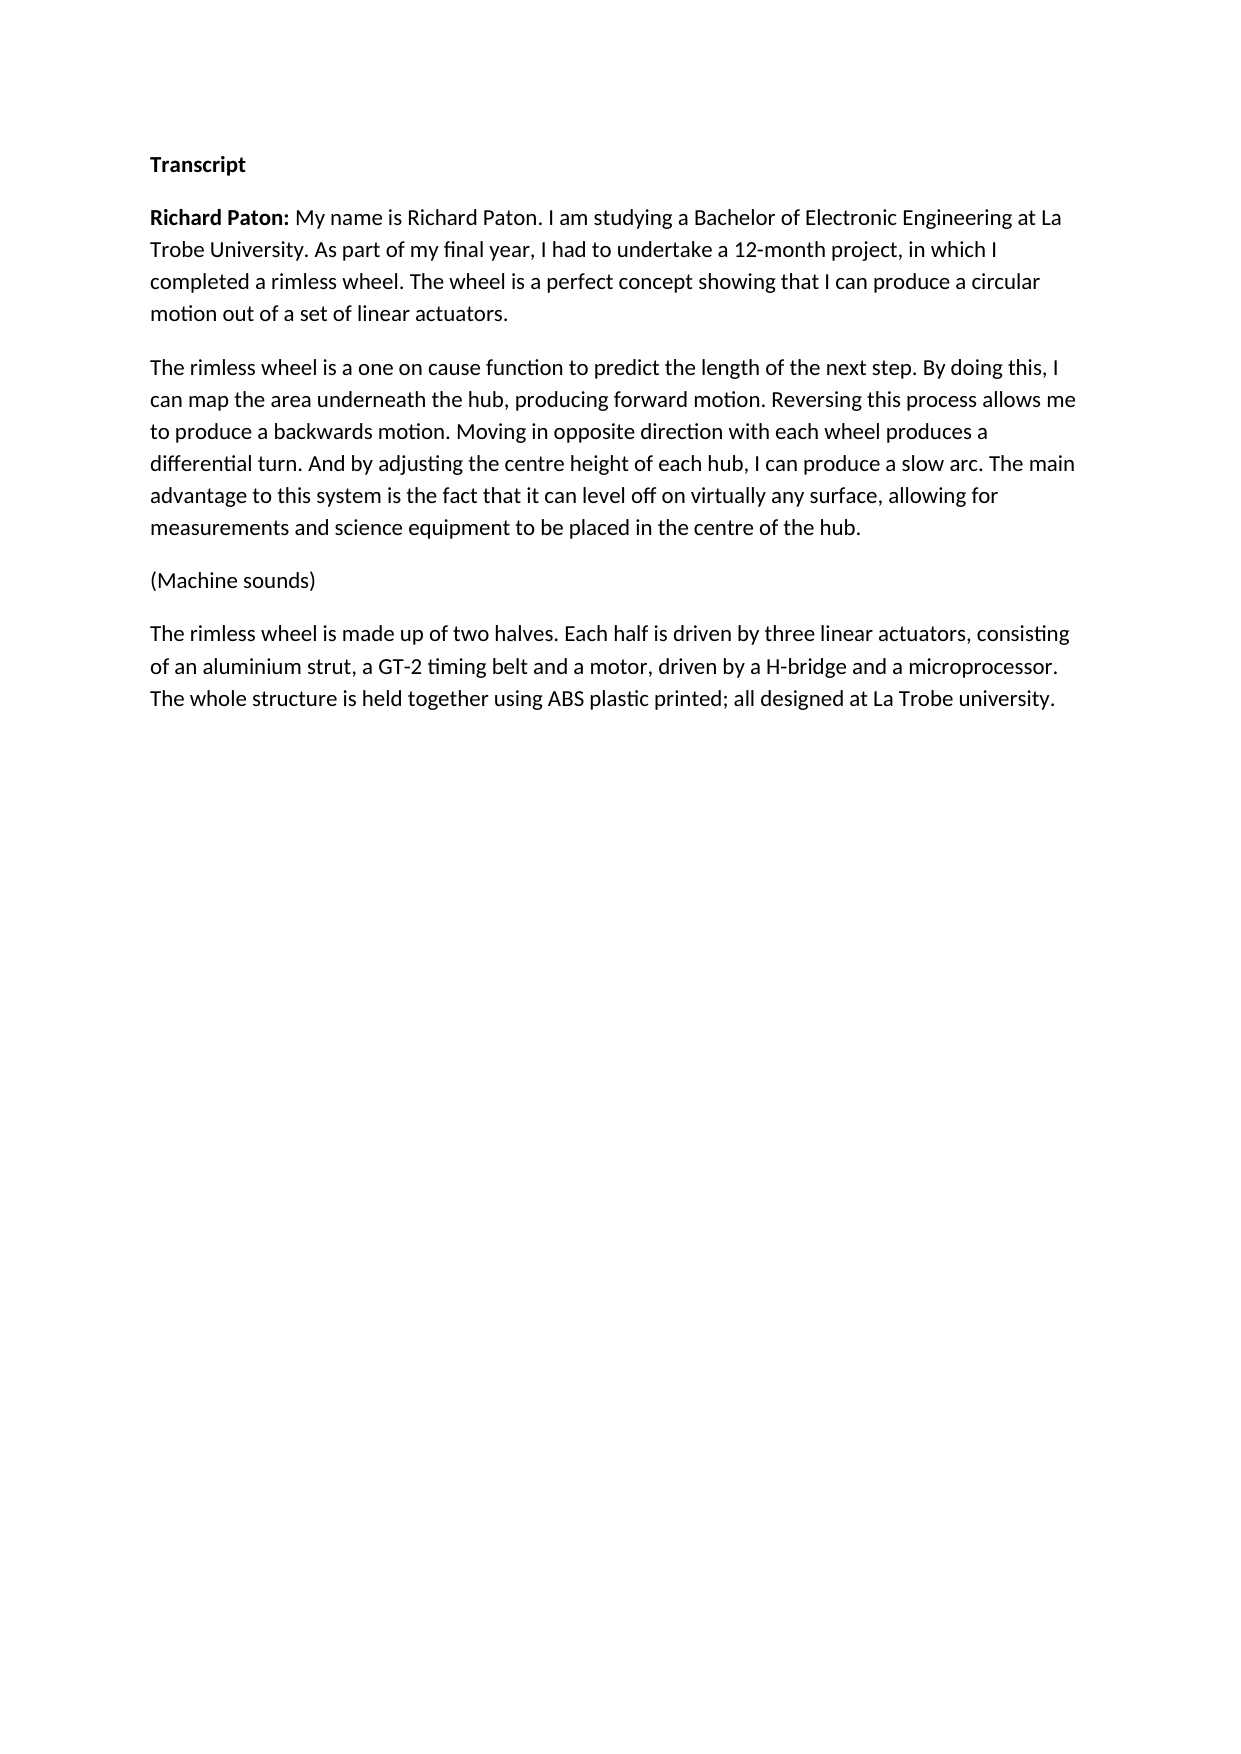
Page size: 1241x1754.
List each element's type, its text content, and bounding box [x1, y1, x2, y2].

text Richard Paton: My name is Richard Paton. I am studying a Bachelor of Electronic Engineering at La Trobe University. As part of my final year, I had to undertake a 12-month project, in which I completed a rimless wheel. The wheel is a perfect concept showing that I can produce a circular motion out of a set of linear actuators. [150, 203, 1090, 328]
text The rimless wheel is a one on cause function to predict the length of the next step. By doing this, I can map the area underneath the hub, producing forward motion. Reversing this process allows me to produce a backwards motion. Moving in opposite direction with each wheel produces a differential turn. And by adjusting the centre height of each hub, I can produce a slow arc. The main advantage to this system is the fact that it can level off on virtually any surface, allowing for measurements and science equipment to be placed in the centre of the hub. [150, 353, 1090, 542]
text Transcript [150, 150, 1090, 178]
text The rimless wheel is made up of two halves. Each half is driven by three linear actuators, consisting of an aluminium strut, a GT-2 timing belt and a motor, driven by a H-bridge and a microprocessor. The whole structure is held together using ABS plastic printed; all designed at La Trobe university. [150, 619, 1090, 712]
text (Machine sounds) [150, 567, 1090, 594]
